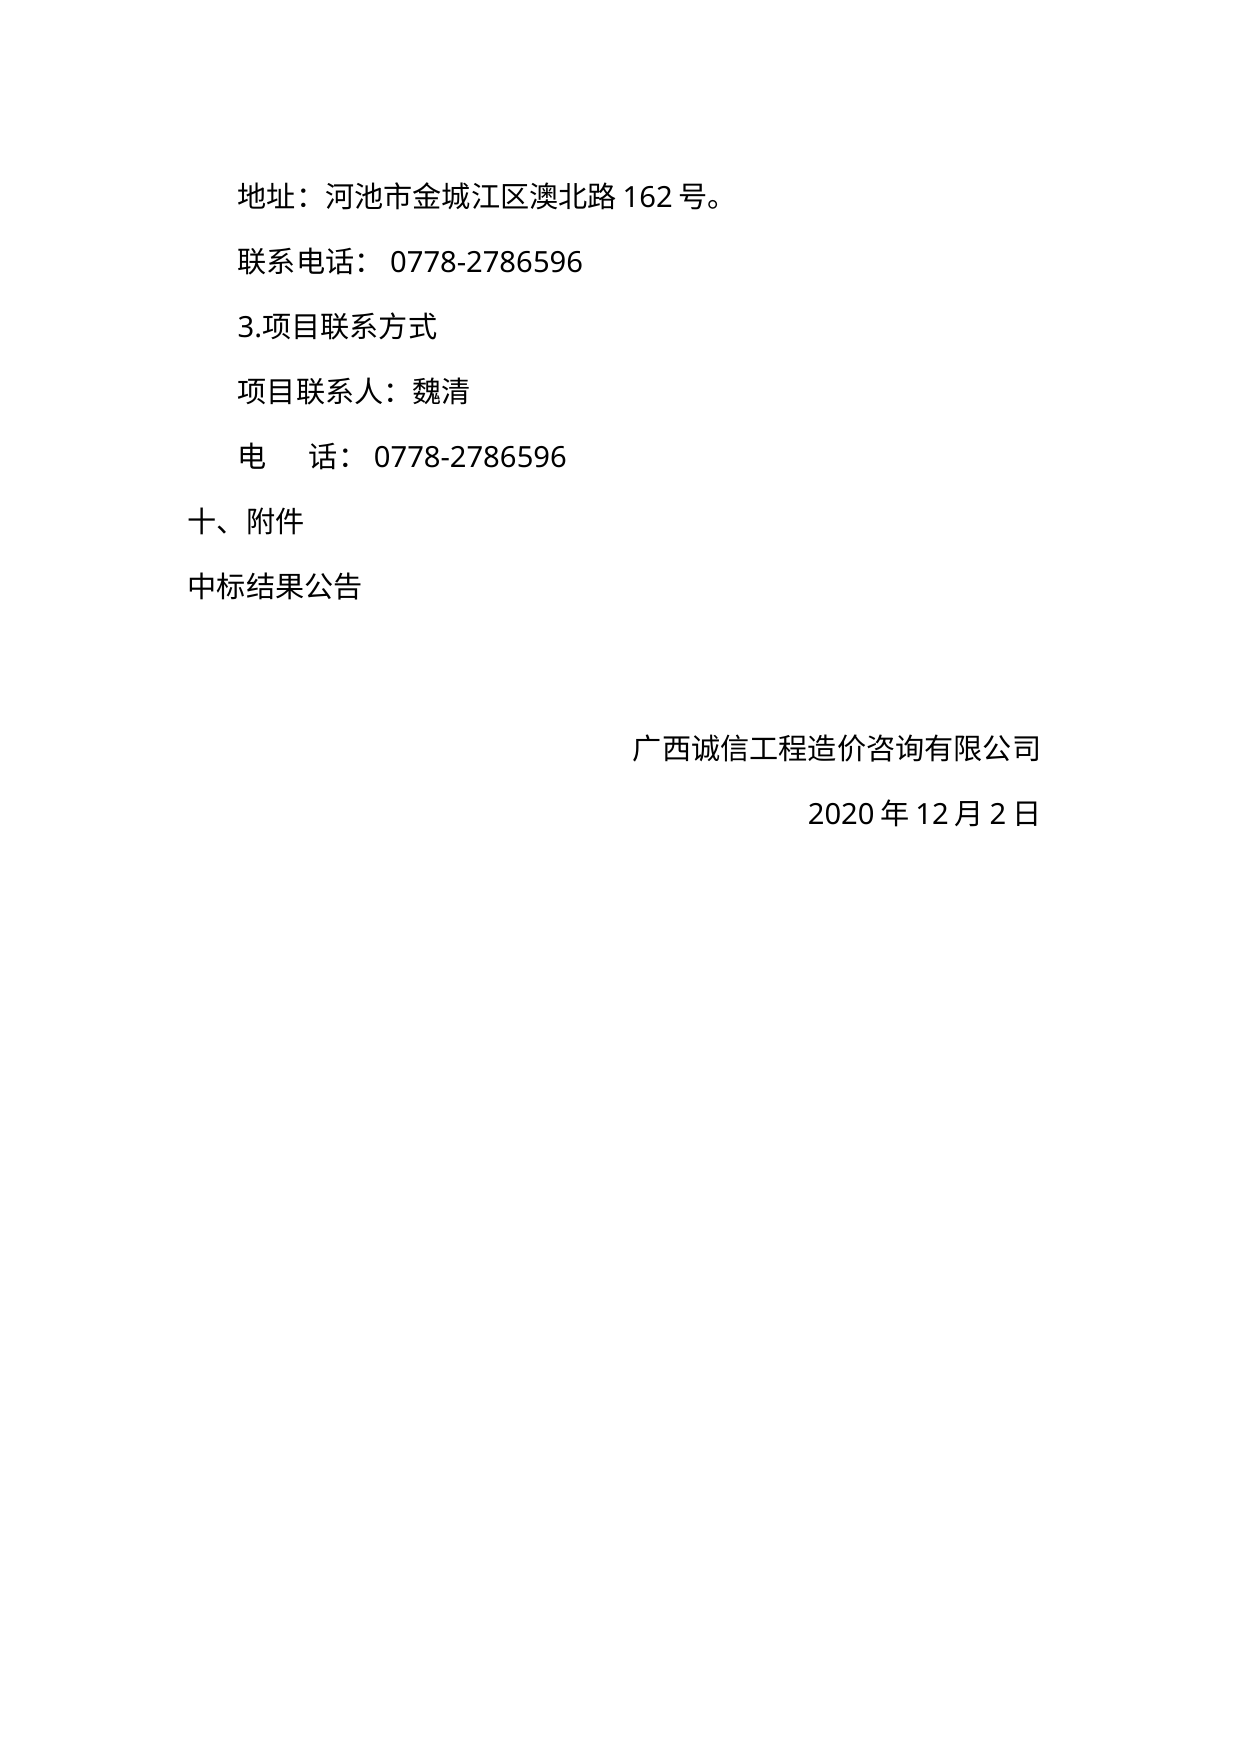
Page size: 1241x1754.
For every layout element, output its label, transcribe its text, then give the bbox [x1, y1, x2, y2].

text 项目联系人：魏清 [187, 357, 1041, 422]
text 广西诚信工程造价咨询有限公司 [187, 714, 1041, 779]
text 十、附件 [187, 487, 1053, 552]
text 电 话： 0778-2786596 [187, 422, 1041, 487]
text 中标结果公告 [187, 552, 1053, 617]
text 地址：河池市金城江区澳北路162号。 [187, 162, 1041, 227]
text 2020年12月2日 [187, 779, 1041, 844]
text 3.项目联系方式 [187, 292, 1041, 357]
text 联系电话： 0778-2786596 [187, 227, 1041, 292]
